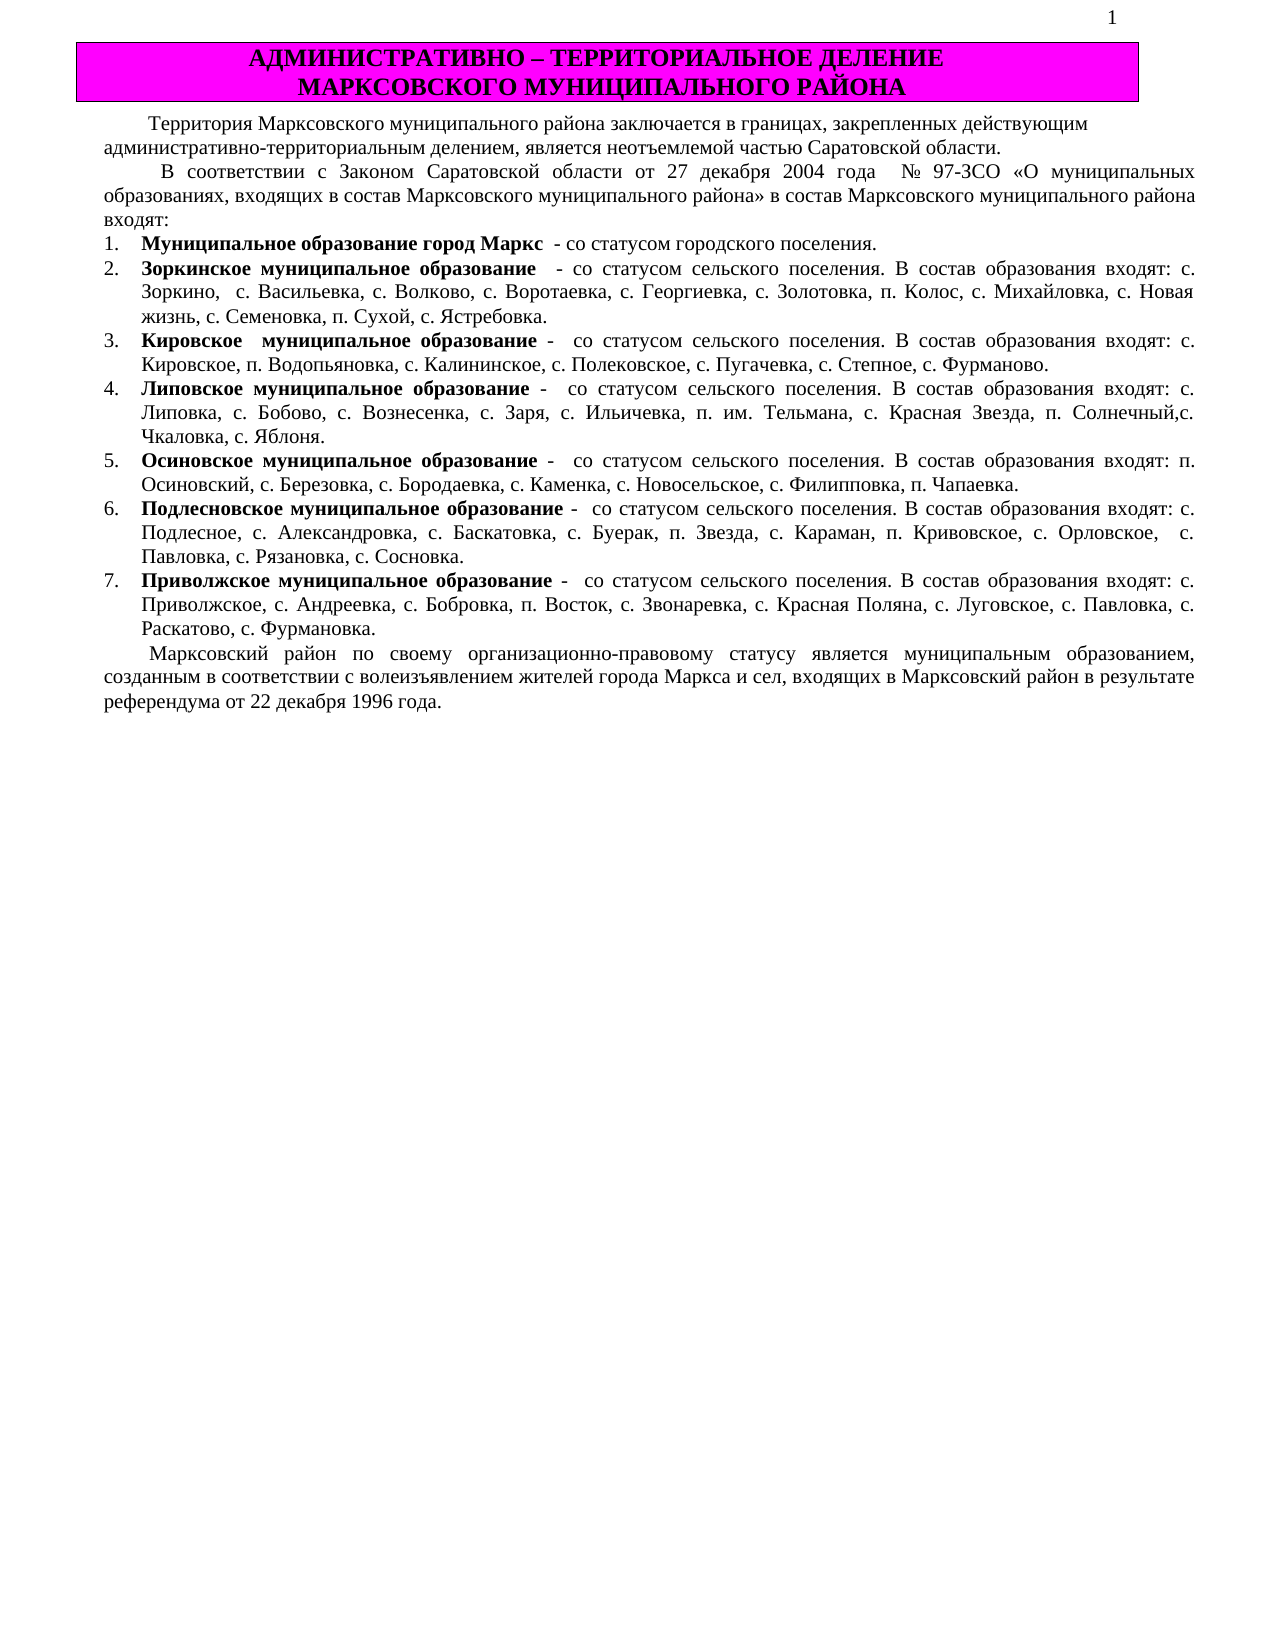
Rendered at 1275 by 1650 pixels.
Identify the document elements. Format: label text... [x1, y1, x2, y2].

list Осиновское муниципальное образование - со статусом сельского поселения. В состав образования входят: п. Осиновский, с. Березовка, с. Бородаевка, с. Каменка, с. Новосельское, с. Филипповка, п. Чапаевка. [103, 448, 1196, 496]
text административно-территориальным делением, является неотъемлемой частью Саратовской области. [103, 135, 1196, 159]
text Марксовский район по своему организационно-правовому статусу является муниципальным образованием, созданным в соответствии с волеизъявлением жителей города Маркса и сел, входящих в Марксовский район в результате референдума от 22 декабря 1996 года. [103, 640, 1196, 713]
list Зоркинское муниципальное образование - со статусом сельского поселения. В состав образования входят: с. Зоркино, с. Васильевка, с. Волково, с. Воротаевка, с. Георгиевка, с. Золотовка, п. Колос, с. Михайловка, с. Новая жизнь, с. Семеновка, п. Сухой, с. Ястребовка. [103, 255, 1196, 328]
list Кировское муниципальное образование - со статусом сельского поселения. В состав образования входят: с. Кировское, п. Водопьяновка, с. Калининское, с. Полековское, с. Пугачевка, с. Степное, с. Фурманово. [103, 328, 1196, 376]
text Территория Марксовского муниципального района заключается в границах, закрепленных действующим [103, 44, 1196, 135]
list Приволжское муниципальное образование - со статусом сельского поселения. В состав образования входят: с. Приволжское, с. Андреевка, с. Бобровка, п. Восток, с. Звонаревка, с. Красная Поляна, с. Луговское, с. Павловка, с. Раскатово, с. Фурмановка. [103, 568, 1196, 640]
list Муниципальное образование город Маркс - со статусом городского поселения. [103, 231, 1196, 255]
list Липовское муниципальное образование - со статусом сельского поселения. В состав образования входят: с. Липовка, с. Бобово, с. Вознесенка, с. Заря, с. Ильичевка, п. им. Тельмана, с. Красная Звезда, п. Солнечный,с. Чкаловка, с. Яблоня. [103, 376, 1196, 448]
text В соответствии с Законом Саратовской области от 27 декабря 2004 года № 97-ЗСО «О муниципальных образованиях, входящих в состав Марксовского муниципального района» в состав Марксовского муниципального района входят: [103, 159, 1196, 231]
list Подлесновское муниципальное образование - со статусом сельского поселения. В состав образования входят: с. Подлесное, с. Александровка, с. Баскатовка, с. Буерак, п. Звезда, с. Караман, п. Кривовское, с. Орловское, с. Павловка, с. Рязановка, с. Сосновка. [103, 496, 1196, 568]
